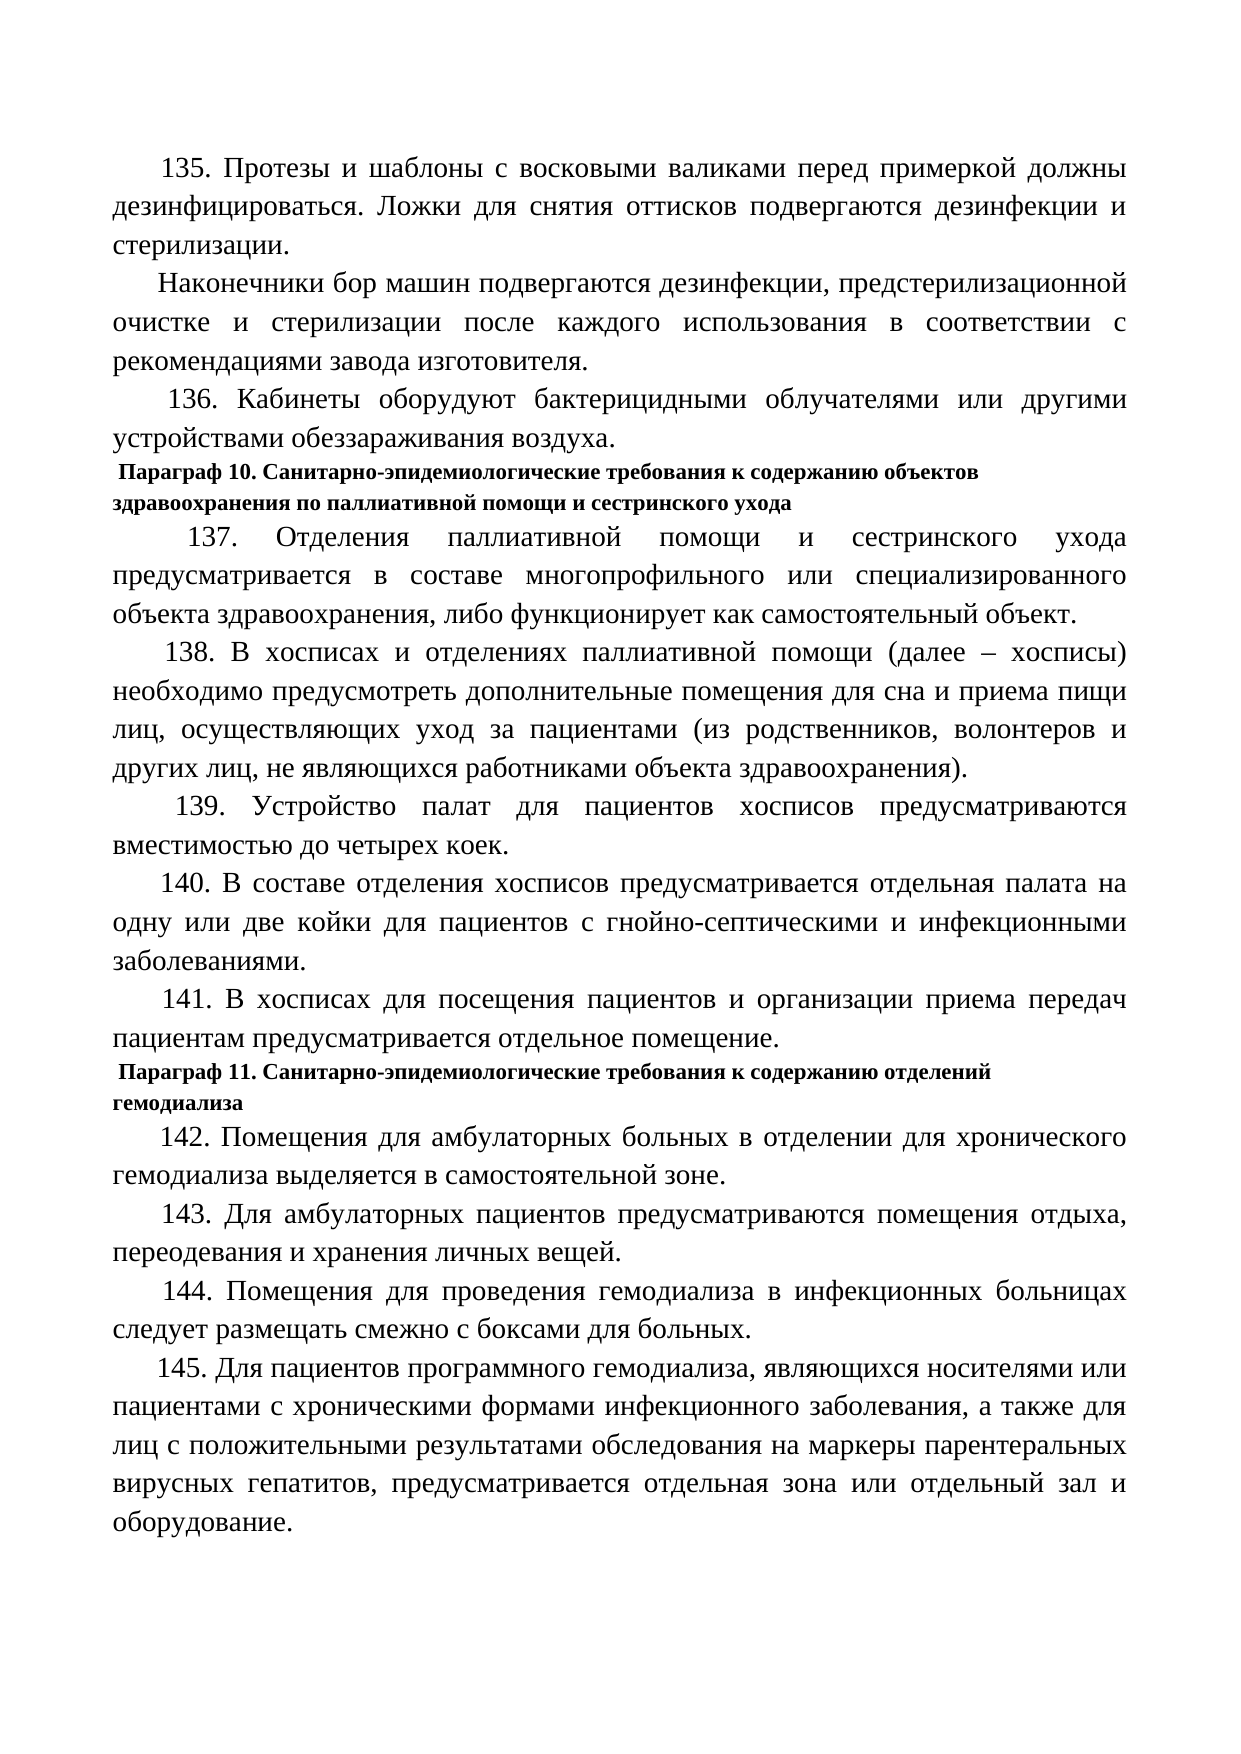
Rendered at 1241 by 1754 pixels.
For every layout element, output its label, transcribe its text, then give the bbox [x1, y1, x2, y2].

text Наконечники бор машин подвергаются дезинфекции, предстерилизационной очистке и стерилизации после каждого использования в соответствии с рекомендациями завода изготовителя. [112, 266, 1128, 376]
text 143. Для амбулаторных пациентов предусматриваются помещения отдыха, переодевания и хранения личных вещей. [112, 1196, 1128, 1268]
text Параграф 11. Санитарно-эпидемиологические требования к содержанию отделений гемодиализа [112, 1058, 1128, 1115]
text 138. В хосписах и отделениях паллиативной помощи (далее – хосписы) необходимо предусмотреть дополнительные помещения для сна и приема пищи лиц, осуществляющих уход за пациентами (из родственников, волонтеров и других лиц, не являющихся работниками объекта здравоохранения). [112, 634, 1128, 783]
text 136. Кабинеты оборудуют бактерицидными облучателями или другими устройствами обеззараживания воздуха. [112, 381, 1128, 453]
text 142. Помещения для амбулаторных больных в отделении для хронического гемодиализа выделяется в самостоятельной зоне. [112, 1119, 1128, 1191]
text Параграф 10. Санитарно-эпидемиологические требования к содержанию объектов здравоохранения по паллиативной помощи и сестринского ухода [112, 458, 1128, 515]
text 139. Устройство палат для пациентов хосписов предусматриваются вместимостью до четырех коек. [112, 788, 1128, 861]
text 141. В хосписах для посещения пациентов и организации приема передач пациентам предусматривается отдельное помещение. [112, 981, 1128, 1053]
text 140. В составе отделения хосписов предусматривается отдельная палата на одну или две койки для пациентов с гнойно-септическими и инфекционными заболеваниями. [112, 866, 1128, 976]
text 145. Для пациентов программного гемодиализа, являющихся носителями или пациентами с хроническими формами инфекционного заболевания, а также для лиц с положительными результатами обследования на маркеры парентеральных вирусных гепатитов, предусматривается отдельная зона или отдельный зал и оборудование. [112, 1350, 1128, 1538]
text 137. Отделения паллиативной помощи и сестринского ухода предусматривается в составе многопрофильного или специализированного объекта здравоохранения, либо функционирует как самостоятельный объект. [112, 519, 1128, 629]
text 135. Протезы и шаблоны с восковыми валиками перед примеркой должны дезинфицироваться. Ложки для снятия оттисков подвергаются дезинфекции и стерилизации. [112, 150, 1128, 261]
text 144. Помещения для проведения гемодиализа в инфекционных больницах следует размещать смежно с боксами для больных. [112, 1273, 1128, 1345]
